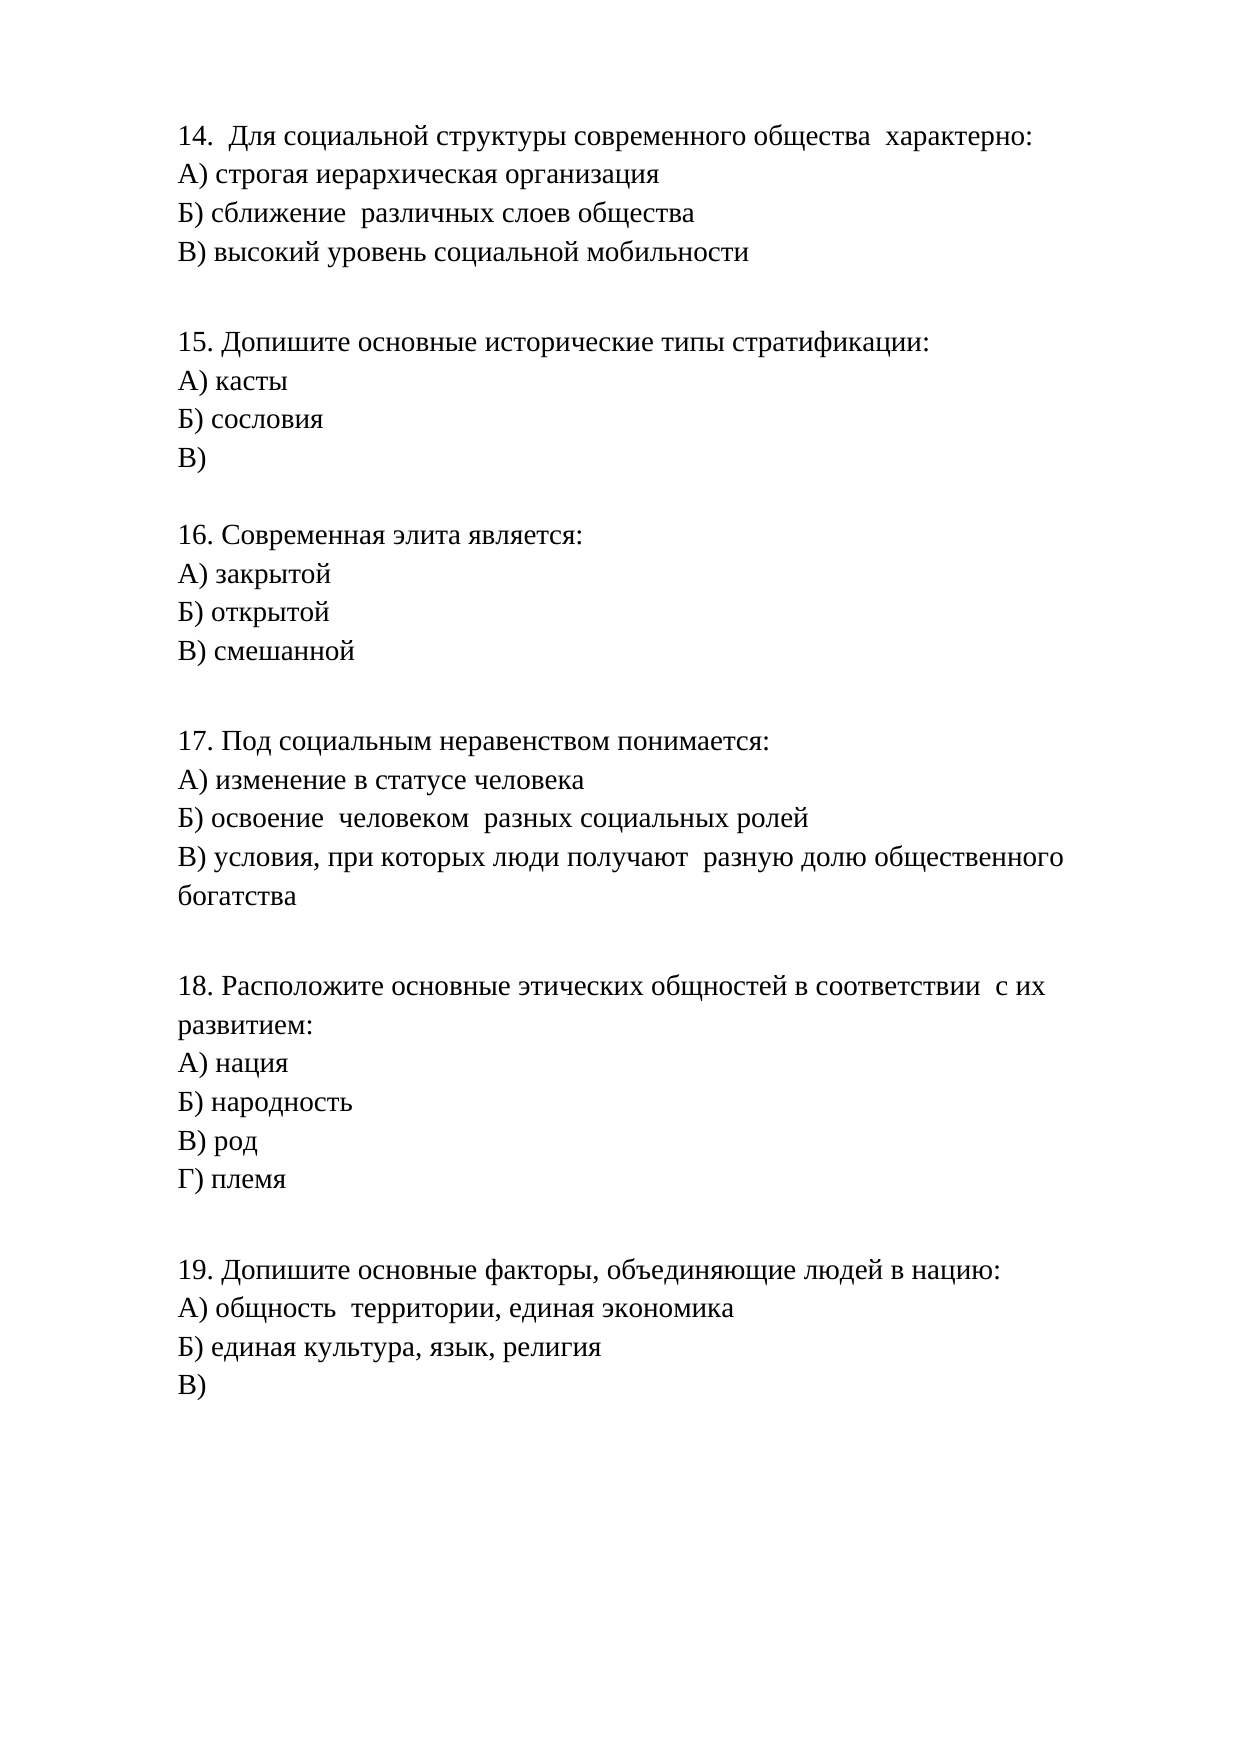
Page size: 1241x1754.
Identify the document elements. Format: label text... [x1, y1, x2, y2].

text 14. Для социальной структуры современного общества характерно: А) строгая иерархическая организация Б) сближение различных слоев общества В) высокий уровень социальной мобильности [177, 118, 1152, 299]
text 19. Допишите основные факторы, объединяющие людей в нацию: А) общность территории, единая экономика Б) единая культура, язык, религия В) [177, 1252, 1152, 1401]
text 15. Допишите основные исторические типы стратификации: А) касты Б) сословия В) 16. Современная элита является: А) закрытой Б) открытой В) смешанной [177, 324, 1152, 698]
text 17. Под социальным неравенством понимается: А) изменение в статусе человека Б) освоение человеком разных социальных ролей В) условия, при которых люди получают разную долю общественного богатства [177, 723, 1152, 943]
text 18. Расположите основные этических общностей в соответствии с их развитием: А) нация Б) народность В) род Г) племя [177, 968, 1152, 1227]
